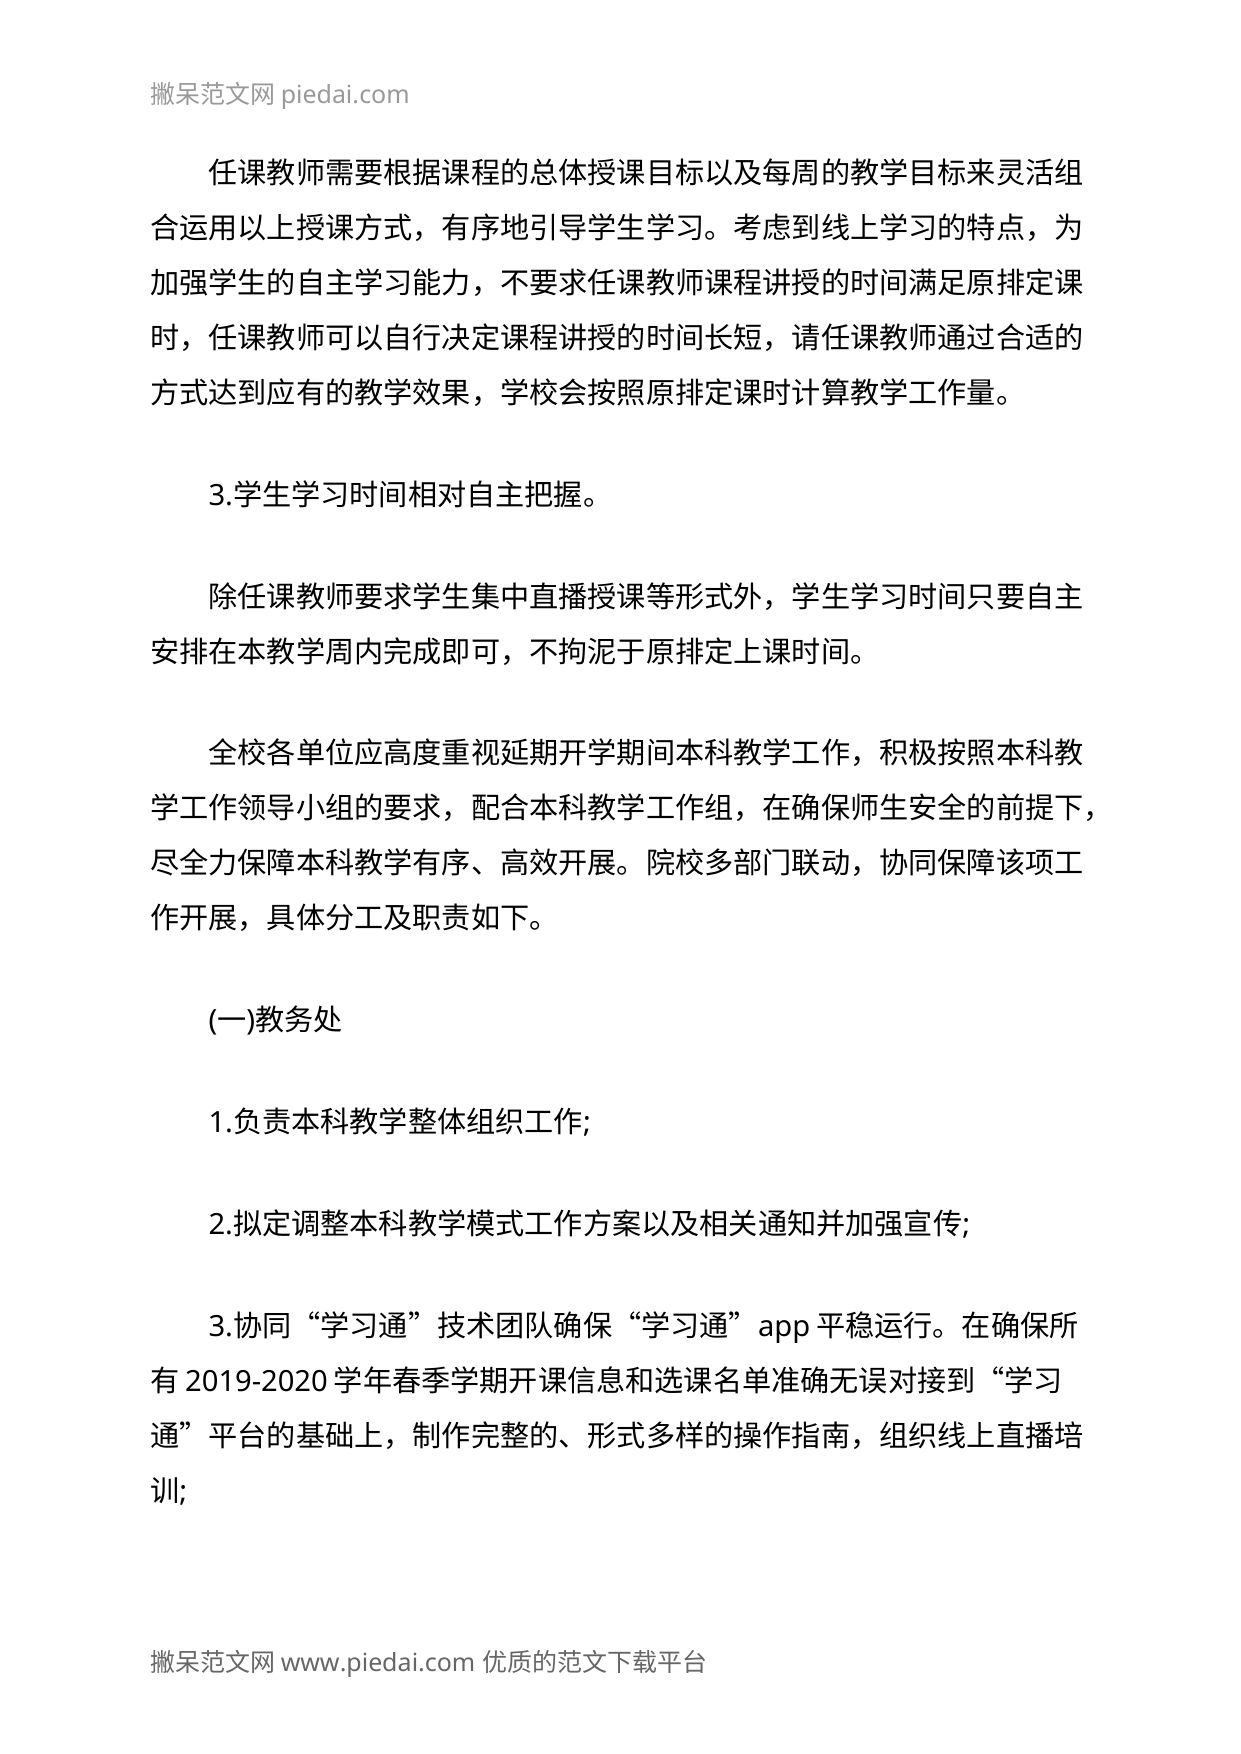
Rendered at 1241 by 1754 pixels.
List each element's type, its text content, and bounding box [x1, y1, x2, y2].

text 任课教师需要根据课程的总体授课目标以及每周的教学目标来灵活组合运用以上授课方式，有序地引导学生学习。考虑到线上学习的特点，为加强学生的自主学习能力，不要求任课教师课程讲授的时间满足原排定课时，任课教师可以自行决定课程讲授的时间长短，请任课教师通过合适的方式达到应有的教学效果，学校会按照原排定课时计算教学工作量。 [150, 150, 1090, 412]
text (一)教务处 [150, 996, 1090, 1039]
text 2.拟定调整本科教学模式工作方案以及相关通知并加强宣传; [150, 1200, 1090, 1243]
text 3.学生学习时间相对自主把握。 [150, 471, 1090, 514]
text 除任课教师要求学生集中直播授课等形式外，学生学习时间只要自主安排在本教学周内完成即可，不拘泥于原排定上课时间。 [150, 573, 1090, 671]
text 全校各单位应高度重视延期开学期间本科教学工作，积极按照本科教学工作领导小组的要求，配合本科教学工作组，在确保师生安全的前提下，尽全力保障本科教学有序、高效开展。院校多部门联动，协同保障该项工作开展，具体分工及职责如下。 [150, 730, 1090, 937]
text 1.负责本科教学整体组织工作; [150, 1098, 1090, 1141]
text 3.协同“学习通”技术团队确保“学习通”app平稳运行。在确保所有2019-2020学年春季学期开课信息和选课名单准确无误对接到“学习通”平台的基础上，制作完整的、形式多样的操作指南，组织线上直播培训; [150, 1302, 1090, 1510]
